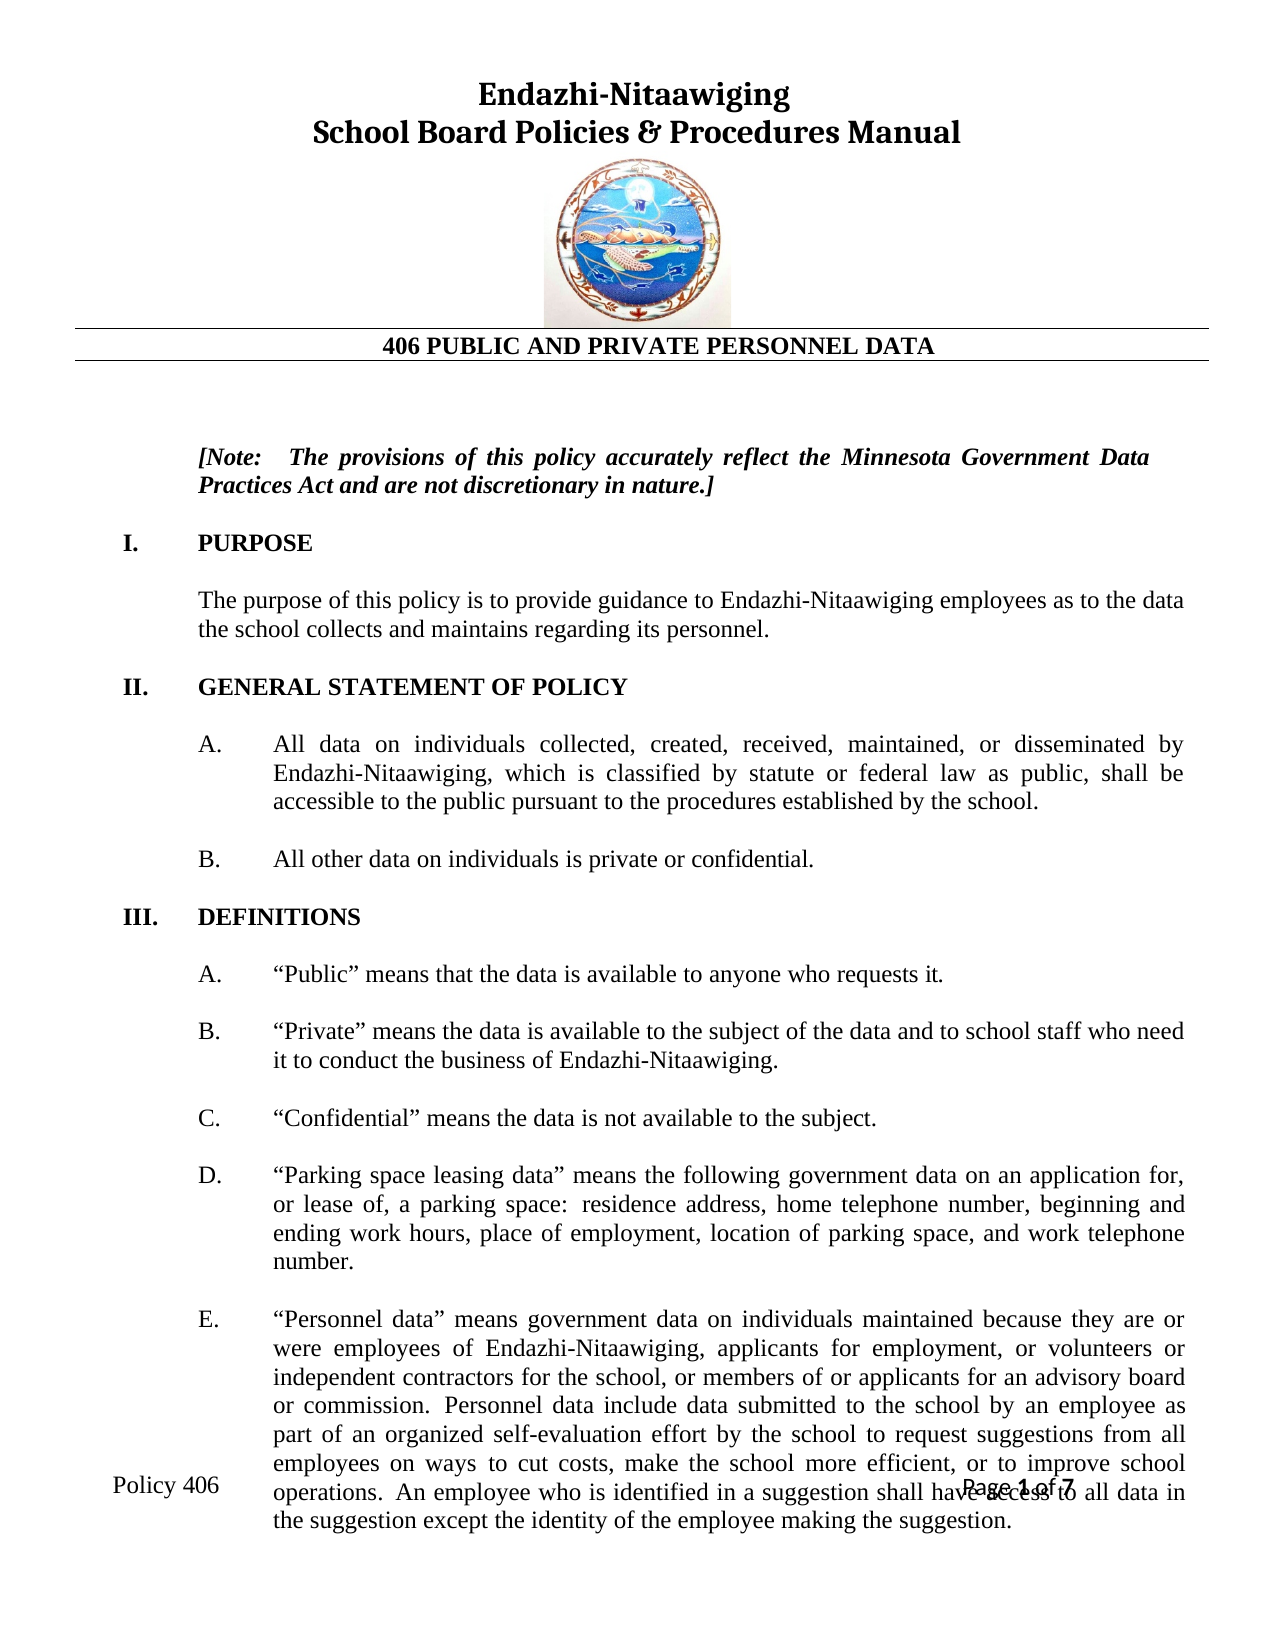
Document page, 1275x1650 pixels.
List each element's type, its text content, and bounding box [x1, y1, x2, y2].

subtitle GENERAL STATEMENT OF POLICY [123, 672, 1200, 701]
text The purpose of this policy is to provide guidance to Endazhi-Nitaawiging employees as to the data the school collects and maintains regarding its personnel. [198, 585, 1185, 643]
picture [543, 151, 732, 328]
list “Parking space leasing data” means the following government data on an application for, or lease of, a parking space: residence address, home telephone number, beginning and ending work hours, place of employment, location of parking space, and work telephone number. [198, 1160, 1186, 1275]
list “Public” means that the data is available to anyone who requests it. [198, 959, 1200, 988]
table_header 406 PUBLIC AND PRIVATE PERSONNEL DATA [75, 329, 1209, 360]
list All other data on individuals is private or confidential. [198, 844, 1200, 873]
text Endazhi-Nitaawiging School Board Policies & Procedures Manual [75, 75, 1200, 328]
list “Private” means the data is available to the subject of the data and to school staff who need it to conduct the business of Endazhi-Nitaawiging. [198, 1016, 1185, 1074]
subtitle PURPOSE [123, 528, 1200, 557]
subtitle DEFINITIONS [123, 902, 1200, 931]
list All data on individuals collected, created, received, maintained, or disseminated by Endazhi-Nitaawiging, which is classified by statute or federal law as public, shall be accessible to the public pursuant to the procedures established by the school. [198, 729, 1185, 815]
list “Confidential” means the data is not available to the subject. [198, 1103, 1200, 1131]
list “Personnel data” means government data on individuals maintained because they are or were employees of Endazhi-Nitaawiging, applicants for employment, or volunteers or independent contractors for the school, or members of or applicants for an advisory board or commission. Personnel data include data submitted to the school by an employee as part of an organized self-evaluation effort by the school to request suggestions from all employees on ways to cut costs, make the school more efficient, or to improve school operations. An employee who is identified in a suggestion shall have access to all data in the suggestion except the identity of the employee making the suggestion. [198, 1304, 1186, 1534]
text [Note: The provisions of this policy accurately reflect the Minnesota Government Data Practices Act and are not discretionary in nature.] [198, 442, 1185, 499]
